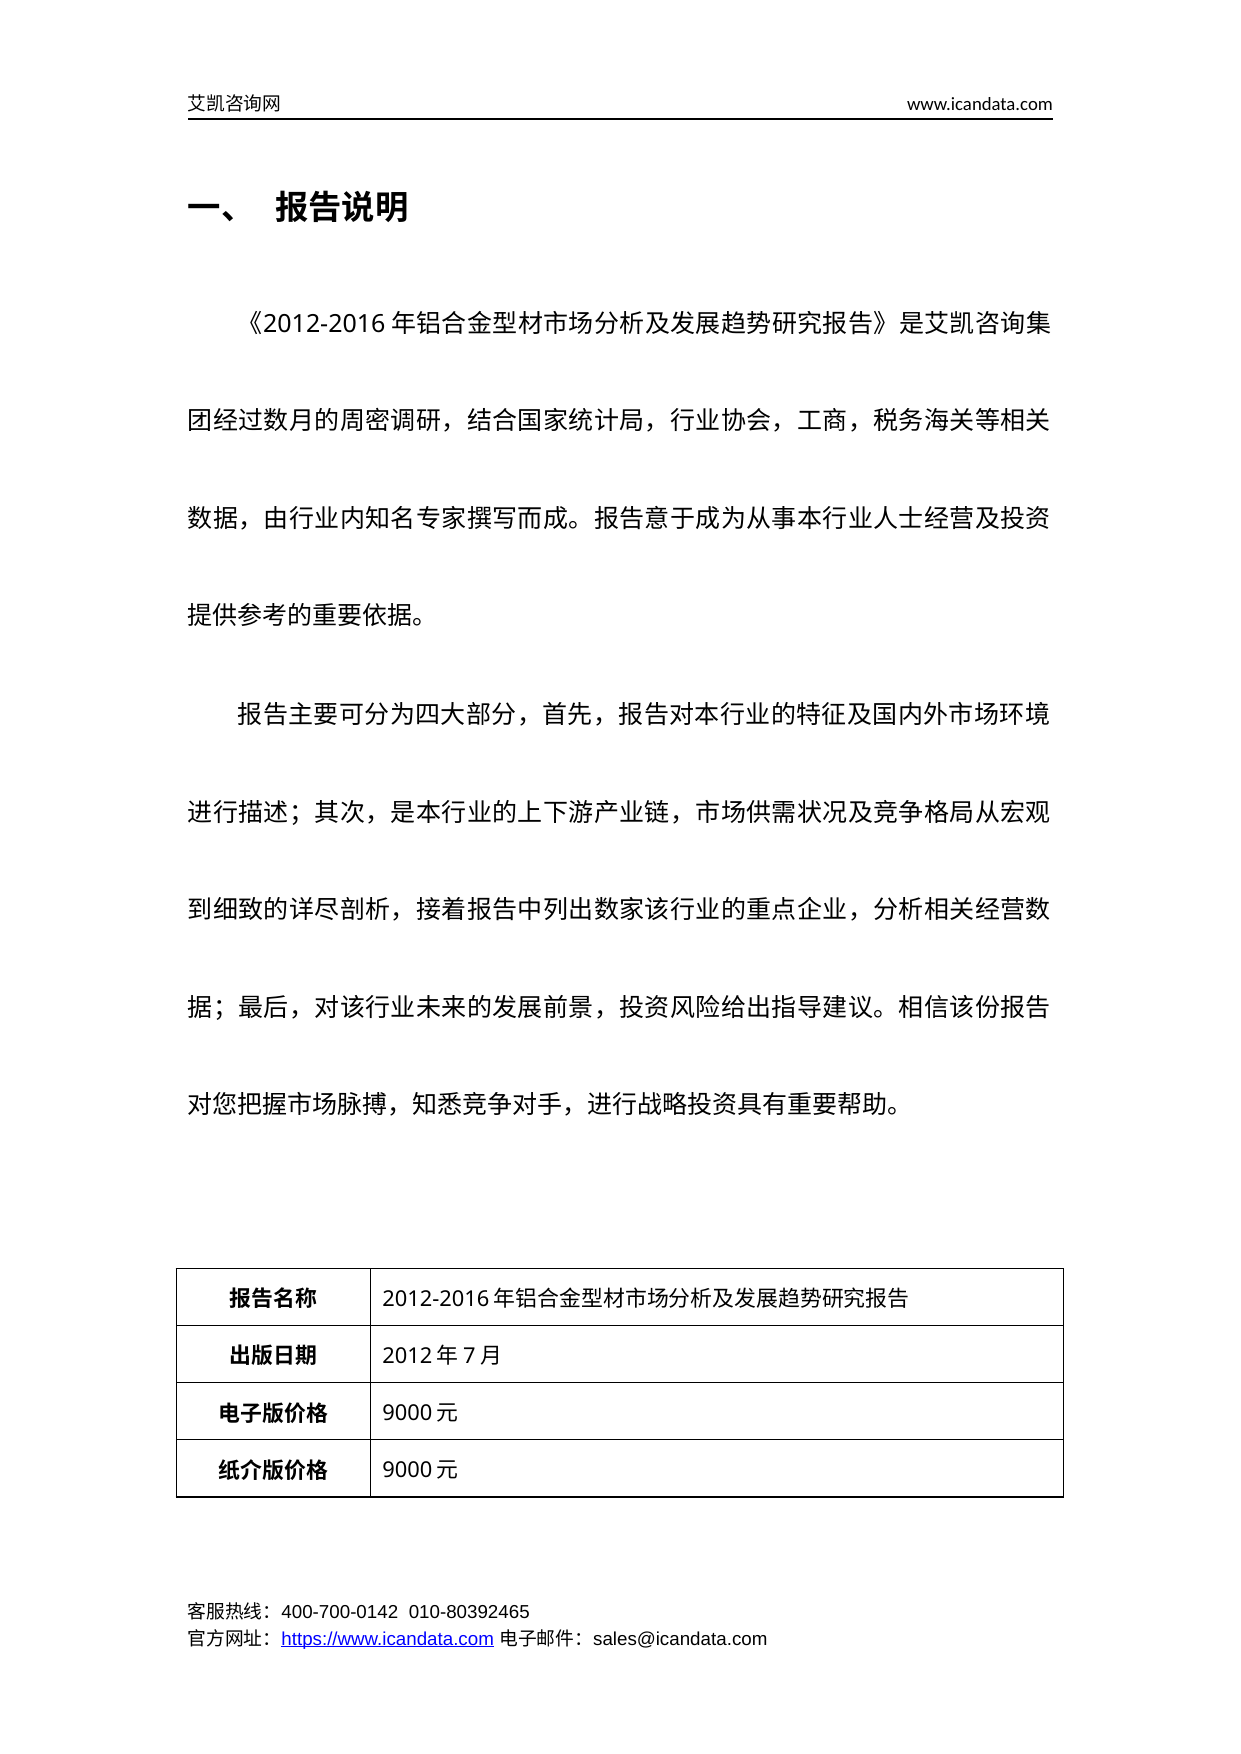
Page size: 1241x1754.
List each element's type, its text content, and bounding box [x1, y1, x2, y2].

table_cell 2012年7月 [371, 1326, 1063, 1382]
table_cell 纸介版价格 [177, 1440, 370, 1496]
table_header 报告名称 [177, 1269, 370, 1325]
text 《2012-2016年铝合金型材市场分析及发展趋势研究报告》是艾凯咨询集团经过数月的周密调研，结合国家统计局，行业协会，工商，税务海关等相关数据，由行业内知名专家撰写而成。报告意于成为从事本行业人士经营及投资提供参考的重要依据。 [187, 289, 1053, 646]
table_cell 9000元 [371, 1383, 1063, 1439]
table_header 2012-2016年铝合金型材市场分析及发展趋势研究报告 [371, 1269, 1063, 1325]
table_cell 出版日期 [177, 1326, 370, 1382]
table_cell 9000元 [371, 1440, 1063, 1496]
text 报告主要可分为四大部分，首先，报告对本行业的特征及国内外市场环境进行描述；其次，是本行业的上下游产业链，市场供需状况及竞争格局从宏观到细致的详尽剖析，接着报告中列出数家该行业的重点企业，分析相关经营数据；最后，对该行业未来的发展前景，投资风险给出指导建议。相信该份报告对您把握市场脉搏，知悉竞争对手，进行战略投资具有重要帮助。 [187, 681, 1053, 1136]
table_cell 电子版价格 [177, 1383, 370, 1439]
subtitle 报告说明 [187, 172, 1053, 237]
